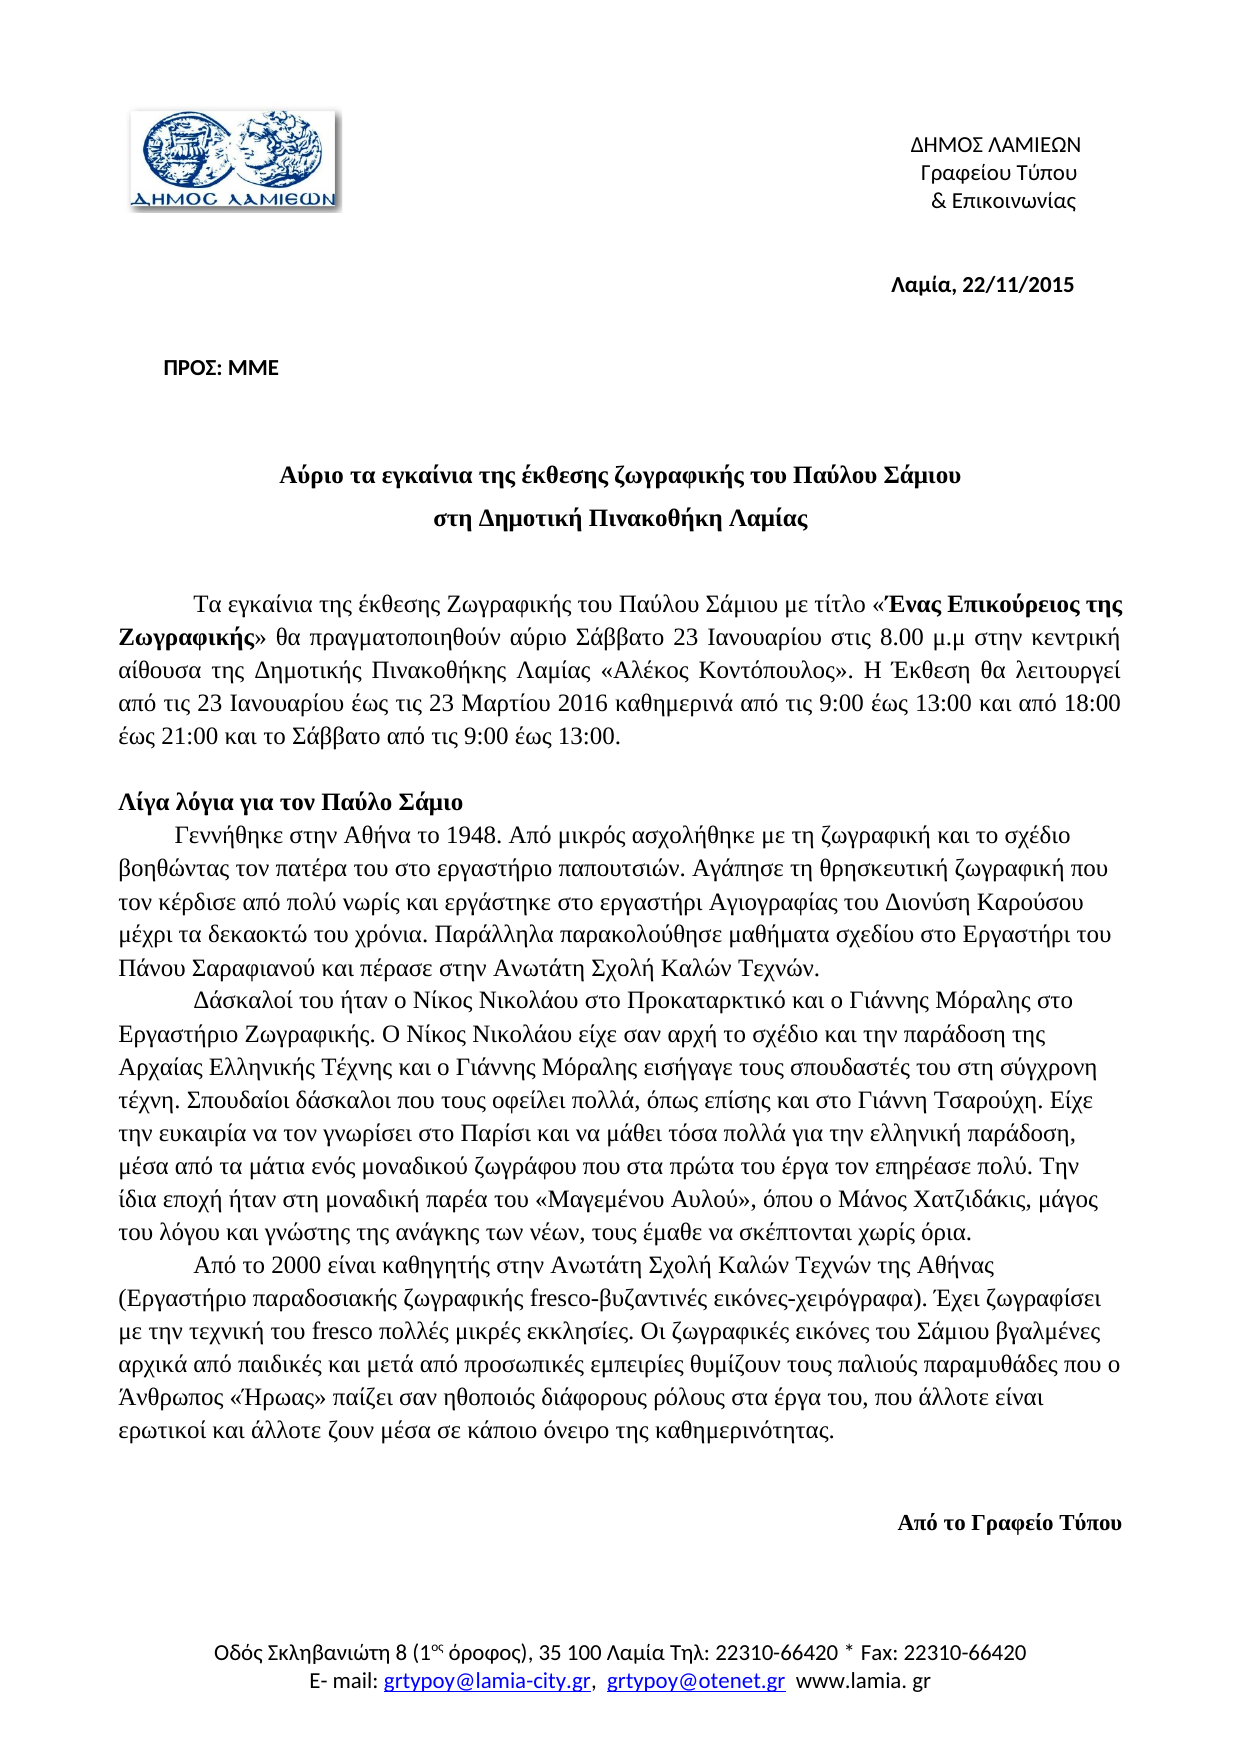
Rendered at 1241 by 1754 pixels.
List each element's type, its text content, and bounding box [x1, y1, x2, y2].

text στη Δημοτική Πινακοθήκη Λαμίας [118, 503, 1122, 532]
picture [122, 101, 343, 213]
text Από το Γραφείο Τύπου [118, 1509, 1122, 1535]
table_header ΔΗΜΟΣ ΛΑΜΙΕΩΝ Γραφείου Τύπου & Επικοινωνίας Λαμία, 22/11/2015 [555, 74, 1129, 409]
text Λίγα λόγια για τον Παύλο Σάμιο [118, 787, 1122, 816]
text Τα εγκαίνια της έκθεσης Ζωγραφικής του Παύλου Σάμιου με τίτλο «Ένας Επικούρειος της Ζωγραφικής» θα πραγματοποιηθούν αύριο Σάββατο 23 Ιανουαρίου στις 8.00 μ.μ στην κεντρική αίθουσα της Δημοτικής Πινακοθήκης Λαμίας «Αλέκος Κοντόπουλος». Η Έκθεση θα λειτουργεί από τις 23 Ιανουαρίου έως τις 23 Μαρτίου 2016 καθημερινά από τις 9:00 έως 13:00 και από 18:00 έως 21:00 και το Σάββατο από τις 9:00 έως 13:00. [118, 589, 1122, 750]
text Γεννήθηκε στην Αθήνα το 1948. Από μικρός ασχολήθηκε με τη ζωγραφική και το σχέδιο βοηθώντας τον πατέρα του στο εργαστήριο παπουτσιών. Αγάπησε τη θρησκευτική ζωγραφική που τον κέρδισε από πολύ νωρίς και εργάστηκε στο εργαστήρι Αγιογραφίας του Διονύση Καρούσου μέχρι τα δεκαοκτώ του χρόνια. Παράλληλα παρακολούθησε μαθήματα σχεδίου στο Εργαστήρι του Πάνου Σαραφιανού και πέρασε στην Ανωτάτη Σχολή Καλών Τεχνών. [118, 821, 1122, 981]
text Δάσκαλοί του ήταν ο Νίκος Νικολάου στο Προκαταρκτικό και ο Γιάννης Μόραλης στο Εργαστήριο Ζωγραφικής. Ο Νίκος Νικολάου είχε σαν αρχή το σχέδιο και την παράδοση της Αρχαίας Ελληνικής Τέχνης και ο Γιάννης Μόραλης εισήγαγε τους σπουδαστές του στη σύγχρονη τέχνη. Σπουδαίοι δάσκαλοι που τους οφείλει πολλά, όπως επίσης και στο Γιάννη Τσαρούχη. Είχε την ευκαιρία να τον γνωρίσει στο Παρίσι και να μάθει τόσα πολλά για την ελληνική παράδοση, μέσα από τα μάτια ενός μοναδικού ζωγράφου που στα πρώτα του έργα τον επηρέασε πολύ. Την ίδια εποχή ήταν στη μοναδική παρέα του «Μαγεμένου Αυλού», όπου ο Μάνος Χατζιδάκις, μάγος του λόγου και γνώστης της ανάγκης των νέων, τους έμαθε να σκέπτονται χωρίς όρια. [118, 986, 1122, 1246]
text Από το 2000 είναι καθηγητής στην Ανωτάτη Σχολή Καλών Τεχνών της Αθήνας (Εργαστήριο παραδοσιακής ζωγραφικής fresco-βυζαντινές εικόνες-χειρόγραφα). Έχει ζωγραφίσει με την τεχνική του fresco πολλές μικρές εκκλησίες. Οι ζωγραφικές εικόνες του Σάμιου βγαλμένες αρχικά από παιδικές και μετά από προσωπικές εμπειρίες θυμίζουν τους παλιούς παραμυθάδες που ο Άνθρωπος «Ήρωας» παίζει σαν ηθοποιός διάφορους ρόλους στα έργα του, που άλλοτε είναι ερωτικοί και άλλοτε ζουν μέσα σε κάποιο όνειρο της καθημερινότητας. [118, 1250, 1122, 1444]
text Αύριο τα εγκαίνια της έκθεσης ζωγραφικής του Παύλου Σάμιου [118, 460, 1122, 489]
table_header ΠΡΟΣ: ΜΜΕ [111, 74, 554, 409]
